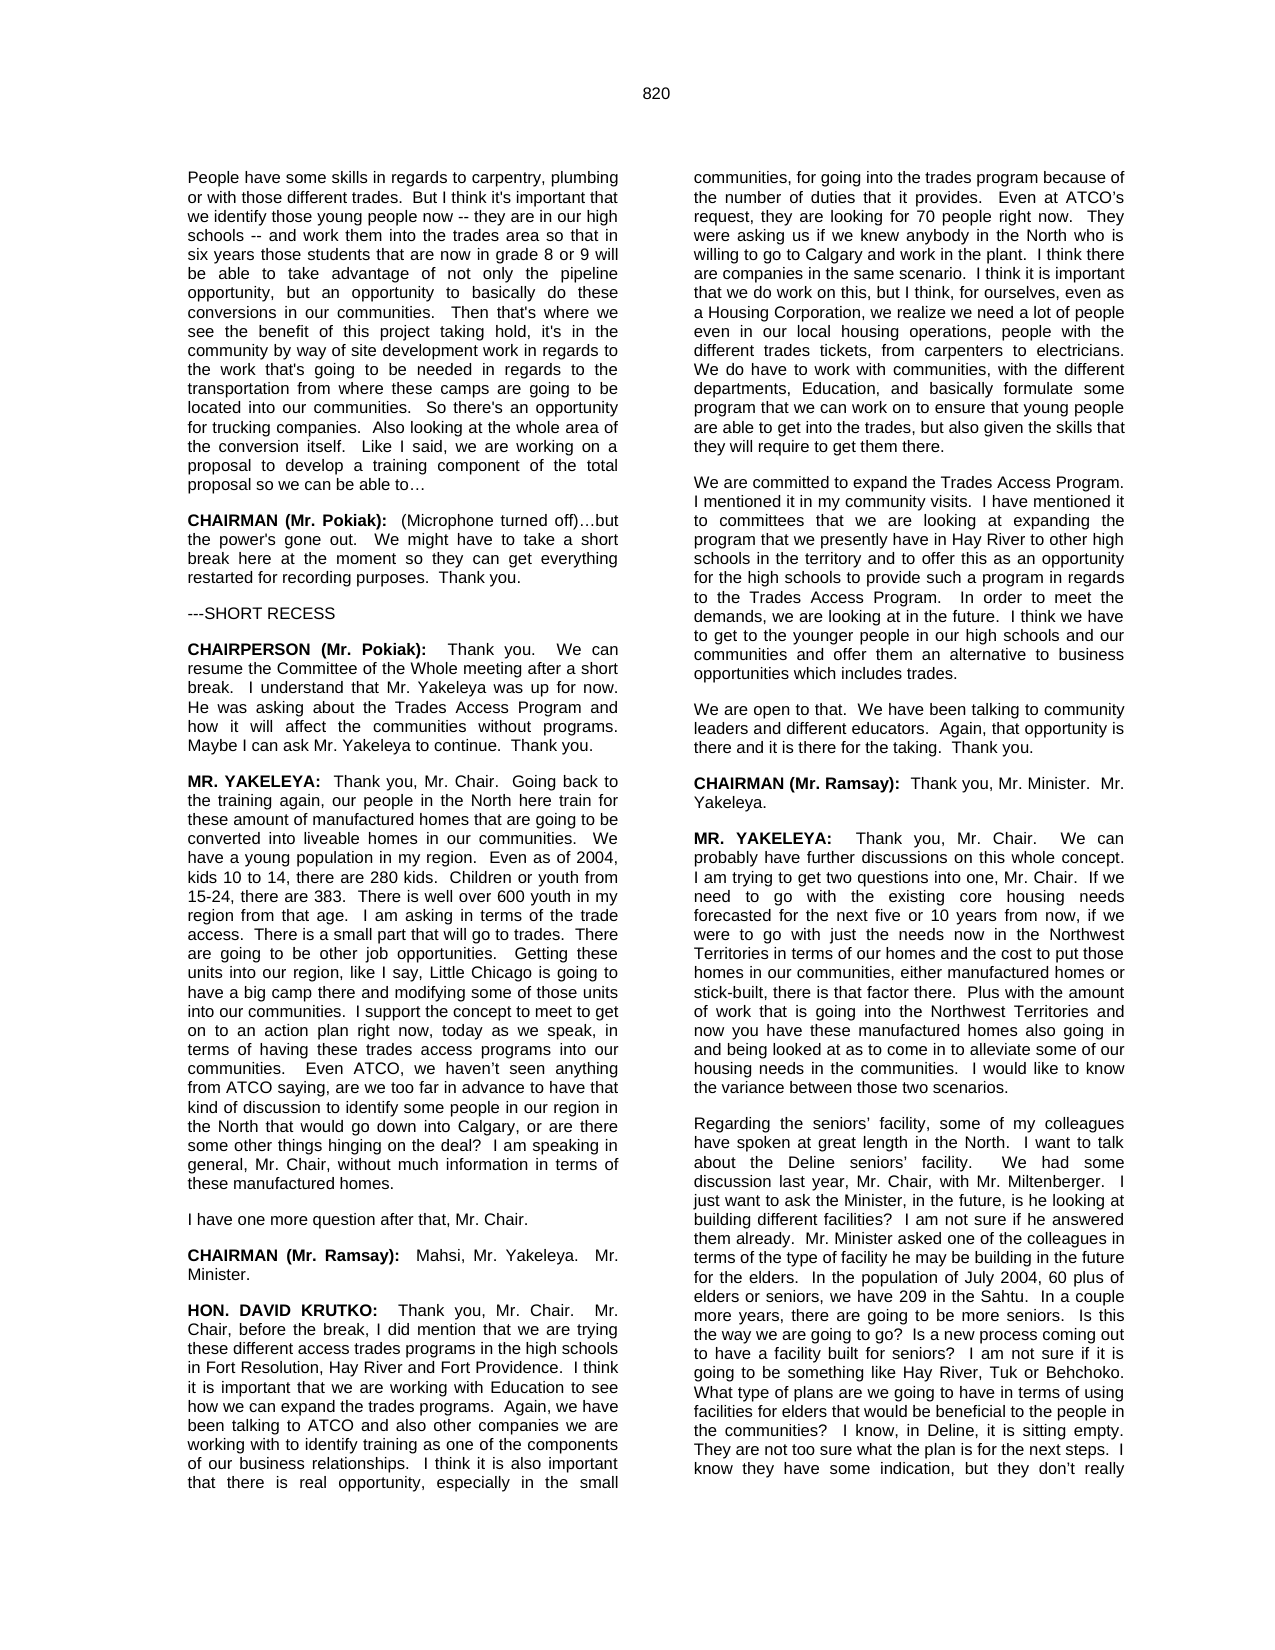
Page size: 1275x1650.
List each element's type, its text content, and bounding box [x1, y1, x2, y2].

text We are committed to expand the Trades Access Program. I mentioned it in my community visits. I have mentioned it to committees that we are looking at expanding the program that we presently have in to other high schools in the territory and to offer this as an opportunity for the high schools to provide such a program in regards to the Trades Access Program. In order to meet the demands, we are looking at in the future. I think we have to get to the younger people in our high schools and our communities and offer them an alternative to business opportunities which includes trades. [694, 472, 1125, 683]
text ---SHORT RECESS [187, 604, 619, 623]
text HON. DAVID KRUTKO: Thank you, Mr. Chair. Mr. Chair, before the break, I did mention that we are trying these different access trades programs in the high schools in , Hay River and . I think it is important that we are working with Education to see how we can expand the trades programs. Again, we have been talking to ATCO and also other companies we are working with to identify training as one of the components of our business relationships. I think it is also important that there is real opportunity, especially in the small communities, for going into the trades program because of the number of duties that it provides. Even at ATCO’s request, they are looking for 70 people right now. They were asking us if we knew anybody in the North who is willing to go to and work in the plant. I think there are companies in the same scenario. I think it is important that we do work on this, but I think, for ourselves, even as a Housing Corporation, we realize we need a lot of people even in our local housing operations, people with the different trades tickets, from carpenters to electricians. We do have to work with communities, with the different departments, Education, and basically formulate some program that we can work on to ensure that young people are able to get into the trades, but also given the skills that they will require to get them there. [187, 1301, 619, 1492]
text HON. DAVID KRUTKO: Thank you, Mr. Chair. Mr. Chair, before the break, I did mention that we are trying these different access trades programs in the high schools in , Hay River and . I think it is important that we are working with Education to see how we can expand the trades programs. Again, we have been talking to ATCO and also other companies we are working with to identify training as one of the components of our business relationships. I think it is also important that there is real opportunity, especially in the small communities, for going into the trades program because of the number of duties that it provides. Even at ATCO’s request, they are looking for 70 people right now. They were asking us if we knew anybody in the North who is willing to go to and work in the plant. I think there are companies in the same scenario. I think it is important that we do work on this, but I think, for ourselves, even as a Housing Corporation, we realize we need a lot of people even in our local housing operations, people with the different trades tickets, from carpenters to electricians. We do have to work with communities, with the different departments, Education, and basically formulate some program that we can work on to ensure that young people are able to get into the trades, but also given the skills that they will require to get them there. [694, 168, 1125, 456]
text CHAIRMAN (Mr. Ramsay): Mahsi, Mr. Yakeleya. Mr. Minister. [187, 1246, 619, 1284]
text CHAIRMAN (Mr. Pokiak): (Microphone turned off)…but the power's gone out. We might have to take a short break here at the moment so they can get everything restarted for recording purposes. Thank you. [187, 511, 619, 587]
text I have one more question after that, Mr. Chair. [187, 1210, 619, 1229]
text MR. YAKELEYA: Thank you, Mr. Chair. We can probably have further discussions on this whole concept. I am trying to get two questions into one, Mr. Chair. If we need to go with the existing core housing needs forecasted for the next five or 10 years from now, if we were to go with just the needs now in the Northwest Territories in terms of our homes and the cost to put those homes in our communities, either manufactured homes or stick-built, there is that factor there. Plus with the amount of work that is going into the and now you have these manufactured homes also going in and being looked at as to come in to alleviate some of our housing needs in the communities. I would like to know the variance between those two scenarios. [694, 829, 1125, 1097]
text MR. YAKELEYA: Thank you, Mr. Chair. Going back to the training again, our people in the North here train for these amount of manufactured homes that are going to be converted into liveable homes in our communities. We have a young population in my region. Even as of 2004, kids 10 to 14, there are 280 kids. Children or youth from 15-24, there are 383. There is well over 600 youth in my region from that age. I am asking in terms of the trade access. There is a small part that will go to trades. There are going to be other job opportunities. Getting these units into our region, like I say, Little Chicago is going to have a big camp there and modifying some of those units into our communities. I support the concept to meet to get on to an action plan right now, today as we speak, in terms of having these trades access programs into our communities. Even ATCO, we haven’t seen anything from ATCO saying, are we too far in advance to have that kind of discussion to identify some people in our region in the North that would go down into Calgary, or are there some other things hinging on the deal? I am speaking in general, Mr. Chair, without much information in terms of these manufactured homes. [187, 772, 619, 1193]
text CHAIRMAN (Mr. Ramsay): Thank you, Mr. Minister. Mr. Yakeleya. [694, 774, 1125, 812]
text CHAIRPERSON (Mr. Pokiak): Thank you. We can resume the Committee of the Whole meeting after a short break. I understand that Mr. Yakeleya was up for now. He was asking about the Trades Access Program and how it will affect the communities without programs. Maybe I can ask Mr. Yakeleya to continue. Thank you. [187, 640, 619, 755]
text We are open to that. We have been talking to community leaders and different educators. Again, that opportunity is there and it is there for the taking. Thank you. [694, 700, 1125, 757]
